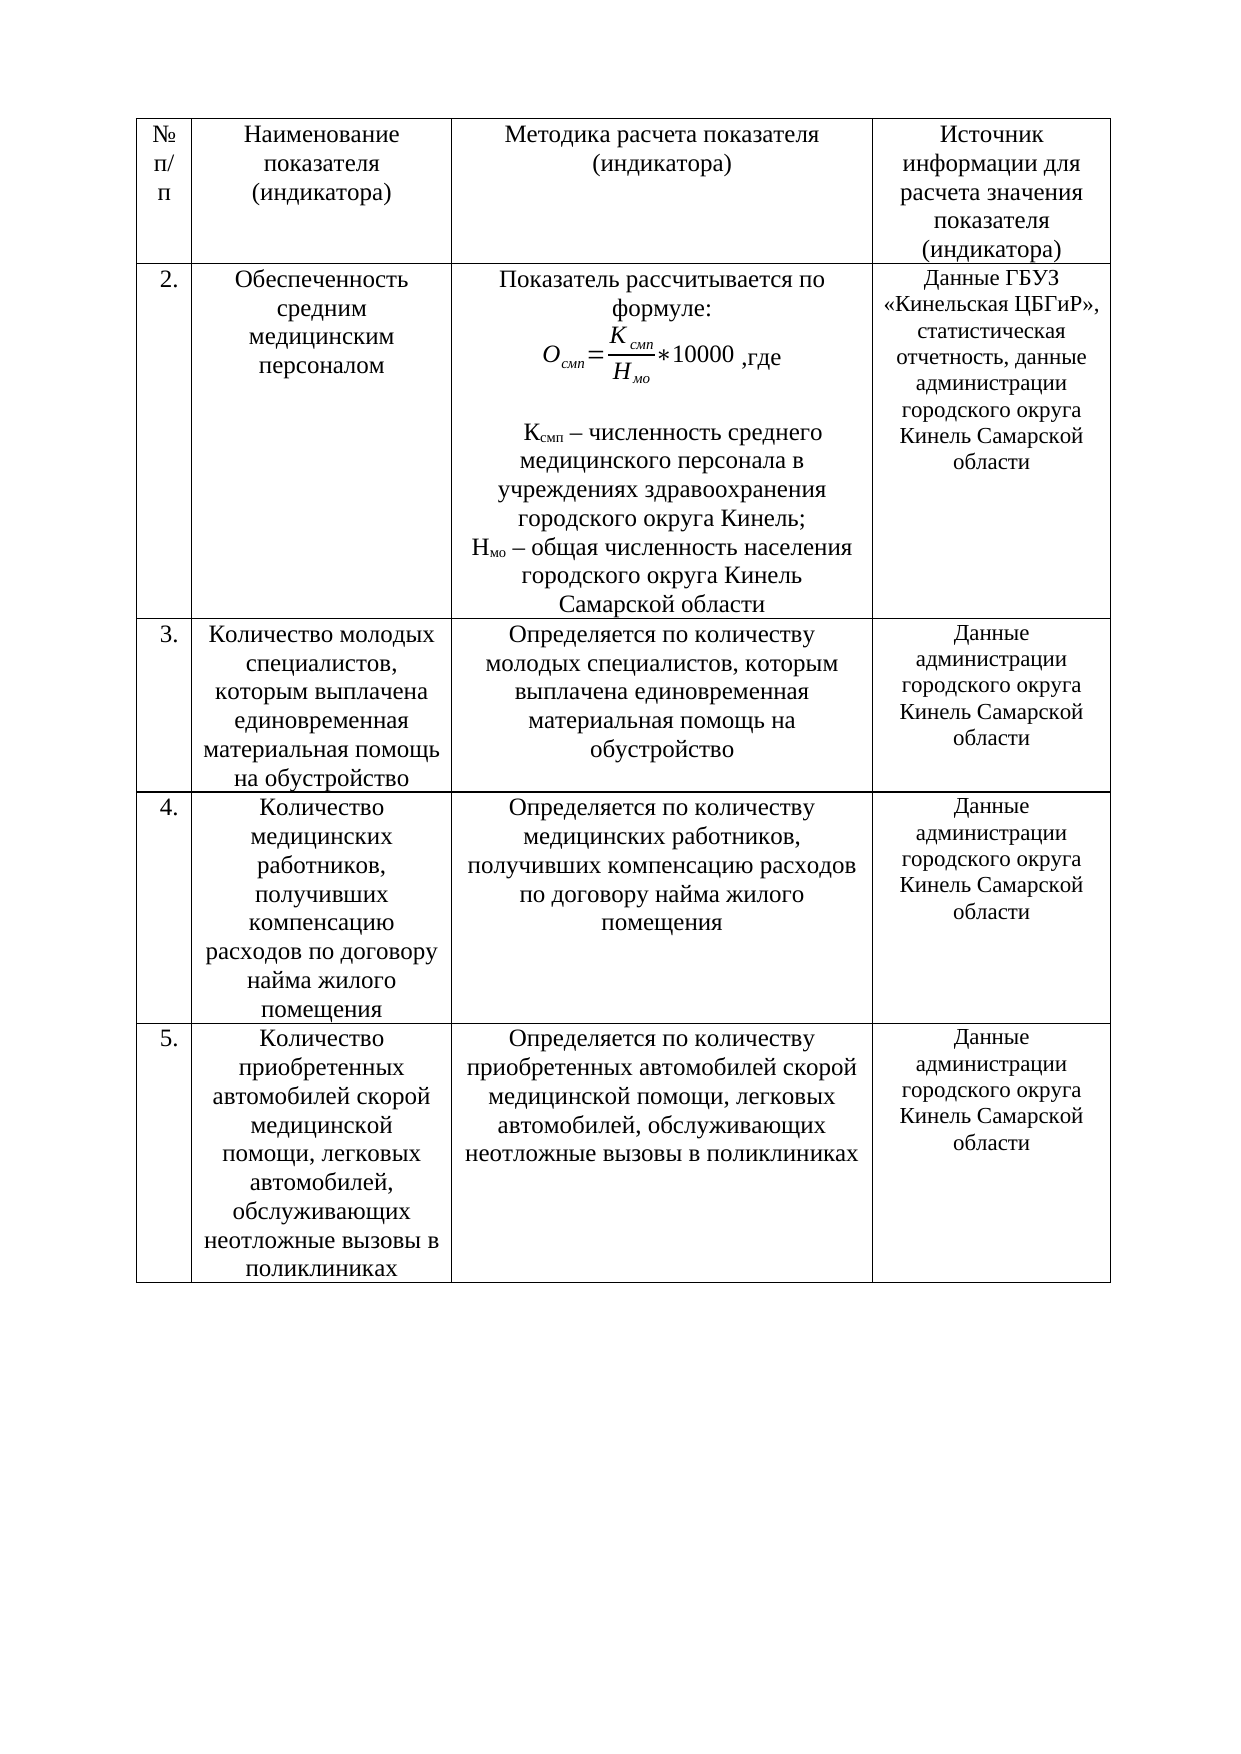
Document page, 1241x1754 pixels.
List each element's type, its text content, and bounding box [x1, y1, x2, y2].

table_header Источник информации для расчета значения показателя (индикатора) [873, 119, 1110, 263]
table_cell [137, 1024, 191, 1282]
table_cell Количество молодых специалистов, которым выплачена единовременная материальная помощь на обустройство [192, 619, 451, 791]
table_cell Показатель рассчитывается по формуле: ,где Ксмп – численность среднего медицинского персонала в учреждениях здравоохранения городского округа Кинель; Нмо – общая численность населения городского округа Кинель Самарской области [452, 264, 872, 618]
table_cell Определяется по количеству медицинских работников, получивших компенсацию расходов по договору найма жилого помещения [452, 793, 872, 1022]
table_header № п/п [137, 119, 191, 263]
table_header Наименование показателя (индикатора) [192, 119, 451, 263]
table_cell Количество медицинских работников, получивших компенсацию расходов по договору найма жилого помещения [192, 793, 451, 1022]
table_cell [137, 793, 191, 1022]
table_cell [873, 1024, 1110, 1282]
table_cell Данные администрации городского округа Кинель Самарской области [873, 793, 1110, 1022]
table_cell Определяется по количеству молодых специалистов, которым выплачена единовременная материальная помощь на обустройство [452, 619, 872, 791]
table_header Методика расчета показателя (индикатора) [452, 119, 872, 263]
table_cell Данные администрации городского округа Кинель Самарской области [873, 619, 1110, 791]
table_cell [137, 264, 191, 618]
table_cell Количество приобретенных автомобилей скорой медицинской помощи, легковых автомобилей, обслуживающих неотложные вызовы в поликлиниках [192, 1024, 451, 1282]
table_cell Обеспеченность средним медицинским персоналом [192, 264, 451, 618]
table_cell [873, 264, 1110, 618]
table_cell Определяется по количеству приобретенных автомобилей скорой медицинской помощи, легковых автомобилей, обслуживающих неотложные вызовы в поликлиниках [452, 1024, 872, 1282]
table_cell [137, 619, 191, 791]
